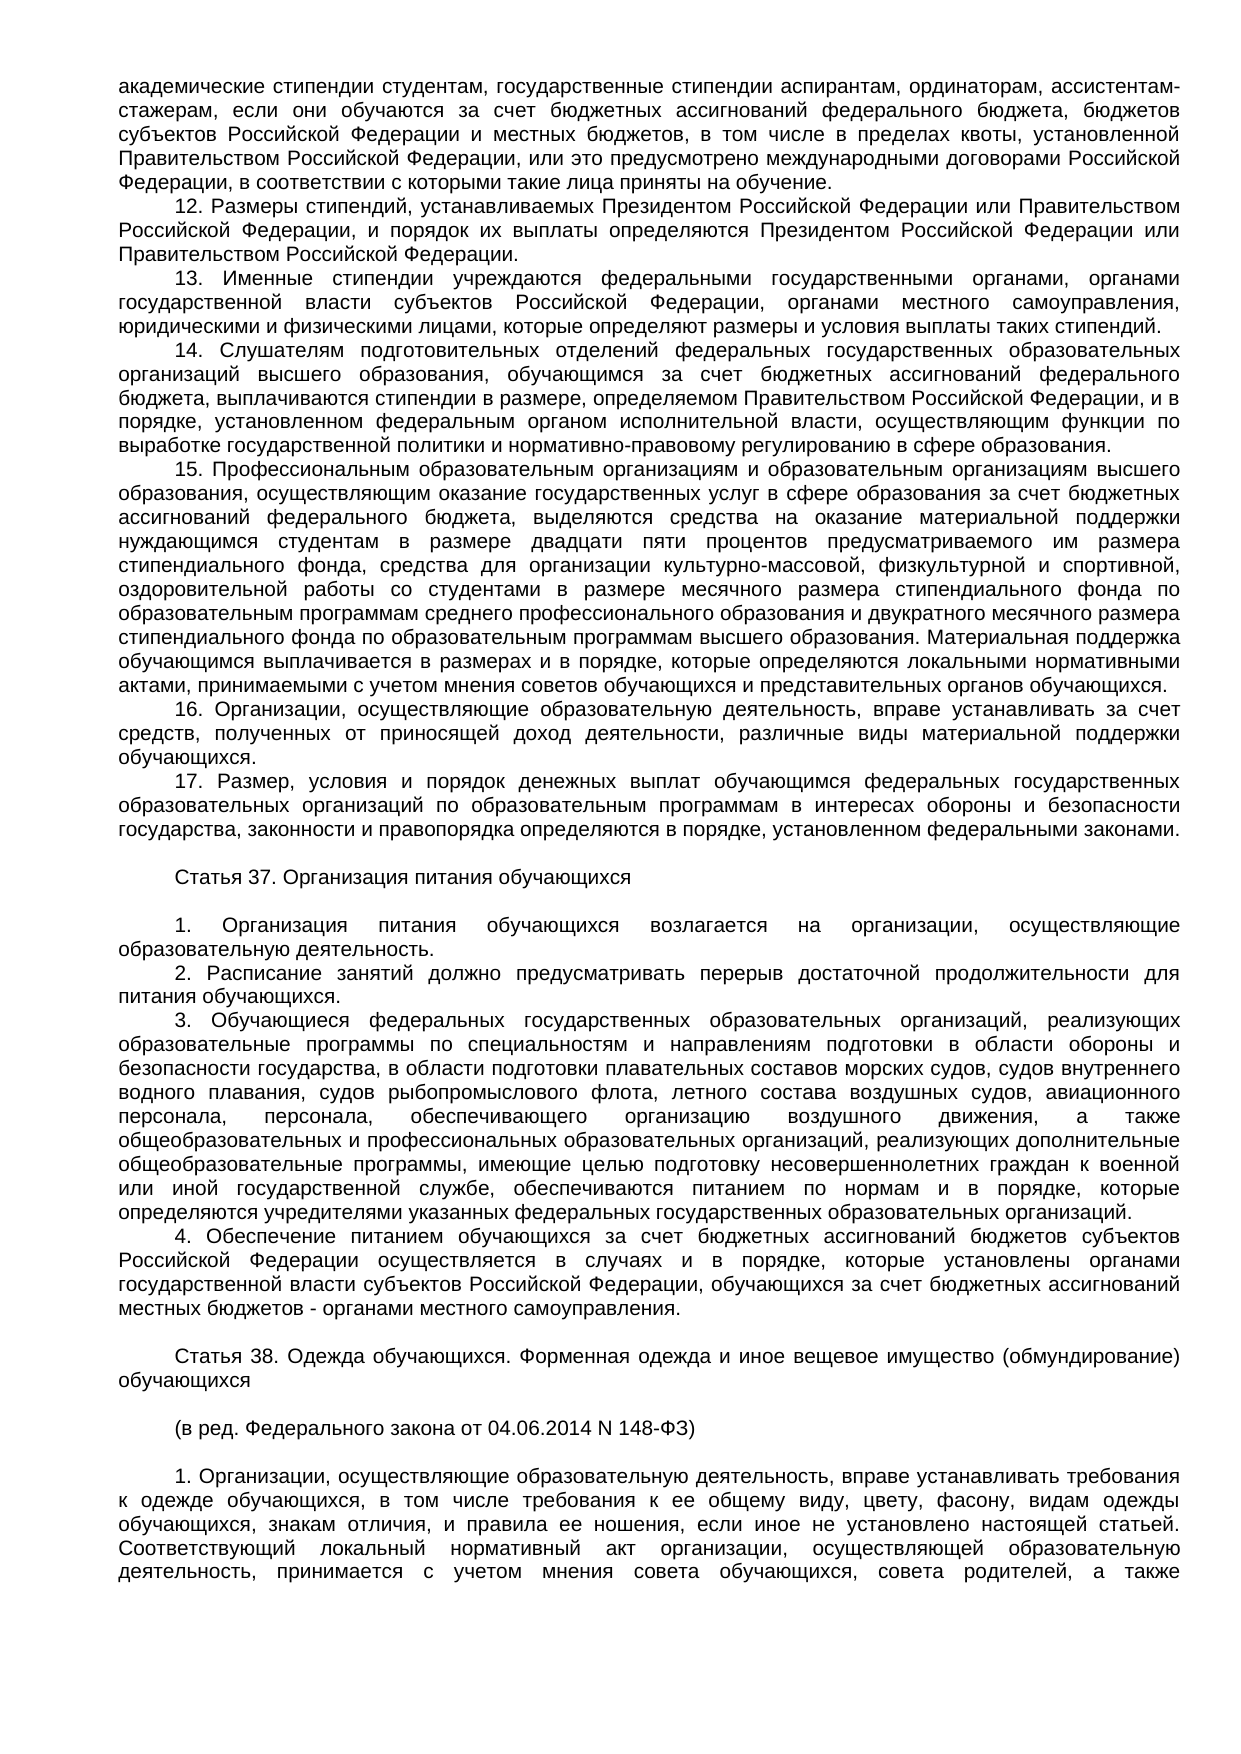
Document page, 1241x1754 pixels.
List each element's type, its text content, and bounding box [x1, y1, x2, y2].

text 17. Размер, условия и порядок денежных выплат обучающимся федеральных государственных образовательных организаций по образовательным программам в интересах обороны и безопасности государства, законности и правопорядка определяются в порядке, установленном федеральными законами. [118, 769, 1181, 841]
text 4. Обеспечение питанием обучающихся за счет бюджетных ассигнований бюджетов субъектов Российской Федерации осуществляется в случаях и в порядке, которые установлены органами государственной власти субъектов Российской Федерации, обучающихся за счет бюджетных ассигнований местных бюджетов - органами местного самоуправления. [118, 1224, 1181, 1320]
text 1. Организация питания обучающихся возлагается на организации, осуществляющие образовательную деятельность. [118, 912, 1181, 960]
text 16. Организации, осуществляющие образовательную деятельность, вправе устанавливать за счет средств, полученных от приносящей доход деятельности, различные виды материальной поддержки обучающихся. [118, 697, 1181, 769]
text 2. Расписание занятий должно предусматривать перерыв достаточной продолжительности для питания обучающихся. [118, 960, 1181, 1008]
text 15. Профессиональным образовательным организациям и образовательным организациям высшего образования, осуществляющим оказание государственных услуг в сфере образования за счет бюджетных ассигнований федерального бюджета, выделяются средства на оказание материальной поддержки нуждающимся студентам в размере двадцати пяти процентов предусматриваемого им размера стипендиального фонда, средства для организации культурно-массовой, физкультурной и спортивной, оздоровительной работы со студентами в размере месячного размера стипендиального фонда по образовательным программам среднего профессионального образования и двукратного месячного размера стипендиального фонда по образовательным программам высшего образования. Материальная поддержка обучающимся выплачивается в размерах и в порядке, которые определяются локальными нормативными актами, принимаемыми с учетом мнения советов обучающихся и представительных органов обучающихся. [118, 457, 1181, 697]
text (в ред. Федерального закона от 04.06.2014 N 148-ФЗ) [118, 1416, 1181, 1439]
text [118, 1463, 1181, 1583]
text Статья 38. Одежда обучающихся. Форменная одежда и иное вещевое имущество (обмундирование) обучающихся [118, 1344, 1181, 1392]
text Статья 37. Организация питания обучающихся [118, 864, 1181, 888]
text 14. Слушателям подготовительных отделений федеральных государственных образовательных организаций высшего образования, обучающимся за счет бюджетных ассигнований федерального бюджета, выплачиваются стипендии в размере, определяемом Правительством Российской Федерации, и в порядке, установленном федеральным органом исполнительной власти, осуществляющим функции по выработке государственной политики и нормативно-правовому регулированию в сфере образования. [118, 337, 1181, 457]
text 13. Именные стипендии учреждаются федеральными государственными органами, органами государственной власти субъектов Российской Федерации, органами местного самоуправления, юридическими и физическими лицами, которые определяют размеры и условия выплаты таких стипендий. [118, 266, 1181, 337]
text 12. Размеры стипендий, устанавливаемых Президентом Российской Федерации или Правительством Российской Федерации, и порядок их выплаты определяются Президентом Российской Федерации или Правительством Российской Федерации. [118, 194, 1181, 266]
text 3. Обучающиеся федеральных государственных образовательных организаций, реализующих образовательные программы по специальностям и направлениям подготовки в области обороны и безопасности государства, в области подготовки плавательных составов морских судов, судов внутреннего водного плавания, судов рыбопромыслового флота, летного состава воздушных судов, авиационного персонала, персонала, обеспечивающего организацию воздушного движения, а также общеобразовательных и профессиональных образовательных организаций, реализующих дополнительные общеобразовательные программы, имеющие целью подготовку несовершеннолетних граждан к военной или иной государственной службе, обеспечиваются питанием по нормам и в порядке, которые определяются учредителями указанных федеральных государственных образовательных организаций. [118, 1008, 1181, 1224]
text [118, 74, 1181, 194]
